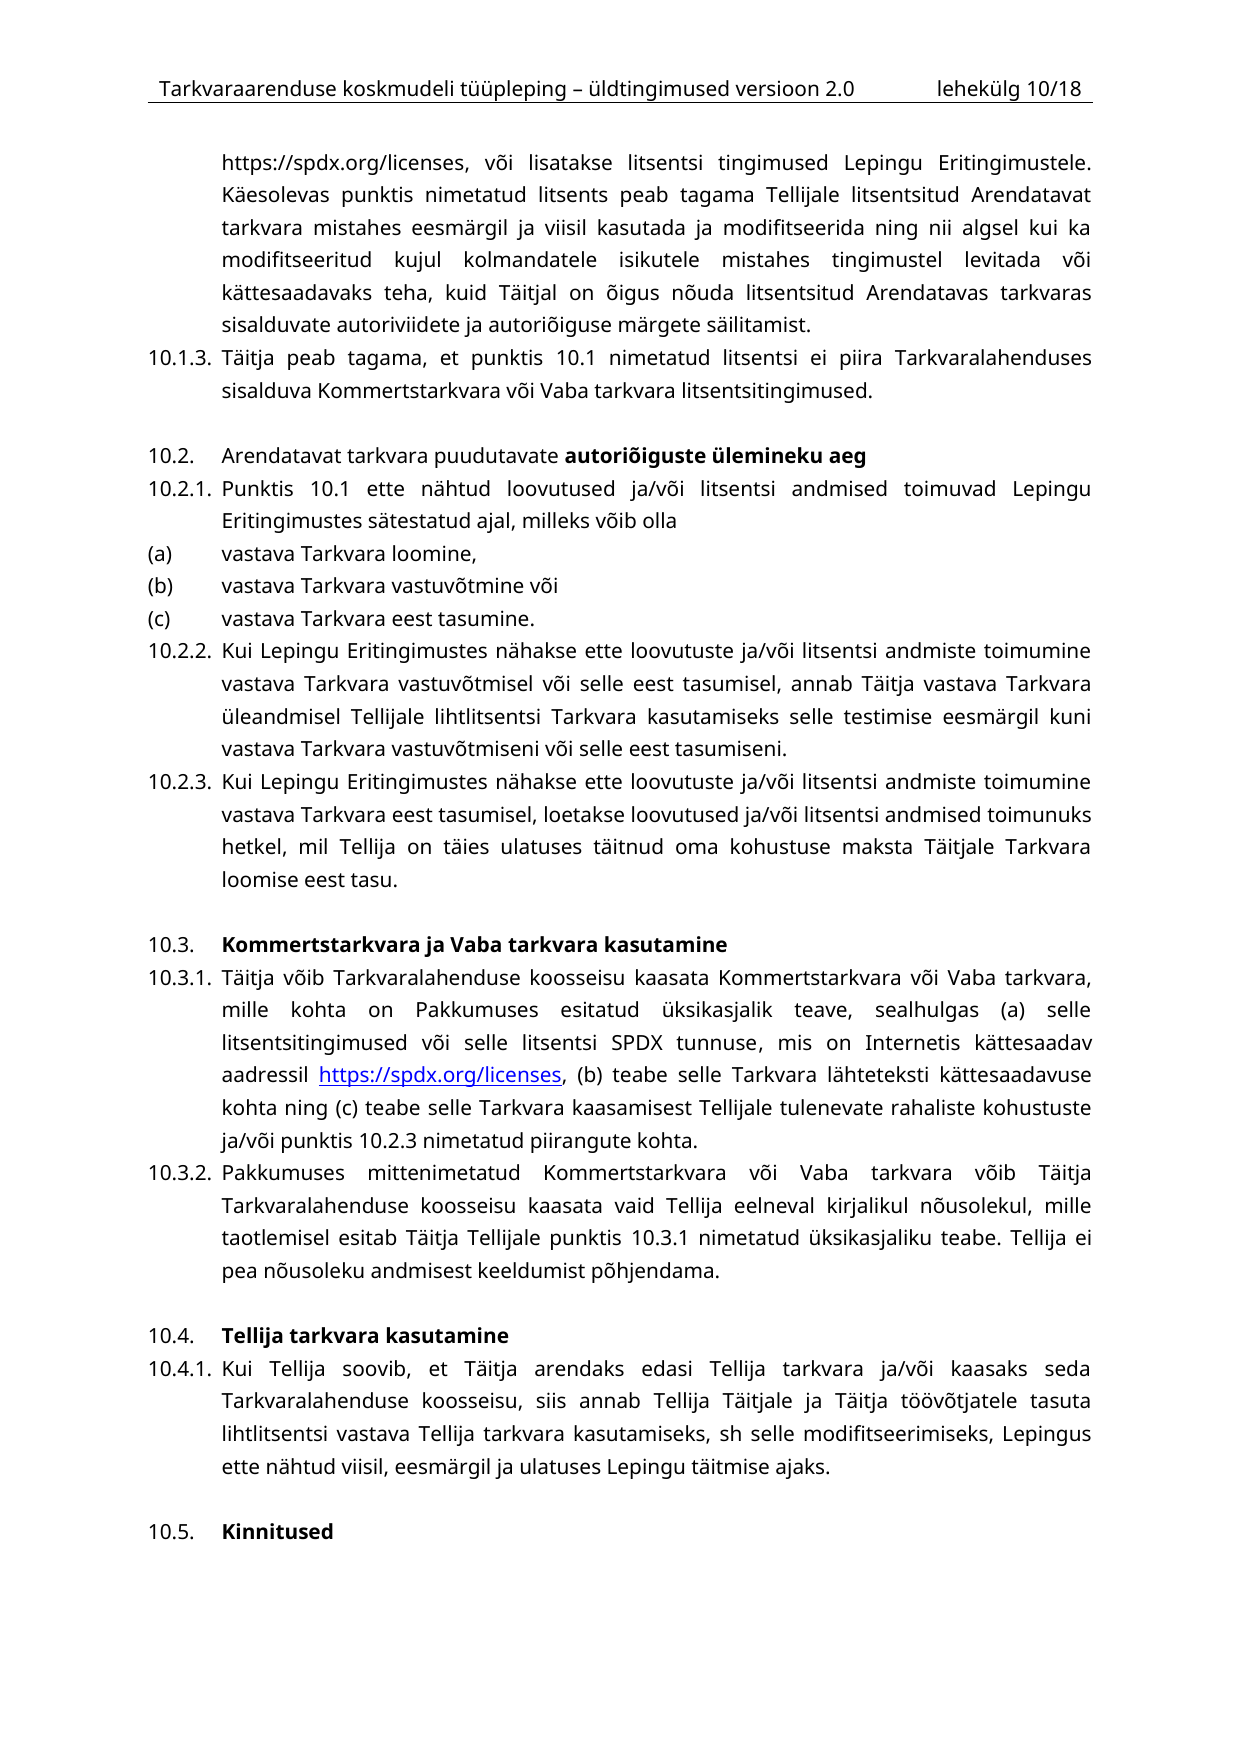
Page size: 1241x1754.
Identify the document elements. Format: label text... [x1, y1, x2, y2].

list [148, 148, 1093, 339]
list Pakkumuses mittenimetatud Kommertstarkvara või Vaba tarkvara võib Täitja Tarkvaralahenduse koosseisu kaasata vaid Tellija eelneval kirjalikul nõusolekul, mille taotlemisel esitab Täitja Tellijale punktis 10.3.1 nimetatud üksikasjaliku teabe. Tellija ei pea nõusoleku andmisest keeldumist põhjendama. [148, 1158, 1093, 1284]
list Täitja võib Tarkvaralahenduse koosseisu kaasata Kommertstarkvara või Vaba tarkvara, mille kohta on Pakkumuses esitatud üksikasjalik teave, sealhulgas (a) selle litsentsitingimused või selle litsentsi SPDX tunnuse, mis on Internetis kättesaadav aadressil https://spdx.org/licenses, (b) teabe selle Tarkvara lähteteksti kättesaadavuse kohta ning (c) teabe selle Tarkvara kaasamisest Tellijale tulenevate rahaliste kohustuste ja/või punktis 10.2.3 nimetatud piirangute kohta. [148, 963, 1093, 1154]
list Kui Tellija soovib, et Täitja arendaks edasi Tellija tarkvara ja/või kaasaks seda Tarkvaralahenduse koosseisu, siis annab Tellija Täitjale ja Täitja töövõtjatele tasuta lihtlitsentsi vastava Tellija tarkvara kasutamiseks, sh selle modifitseerimiseks, Lepingus ette nähtud viisil, eesmärgil ja ulatuses Lepingu täitmise ajaks. [148, 1354, 1093, 1480]
list Punktis 10.1 ette nähtud loovutused ja/või litsentsi andmised toimuvad Lepingu Eritingimustes sätestatud ajal, milleks võib olla [148, 474, 1093, 535]
list vastava Tarkvara loomine, [148, 539, 1093, 567]
list Kui Lepingu Eritingimustes nähakse ette loovutuste ja/või litsentsi andmiste toimumine vastava Tarkvara vastuvõtmisel või selle eest tasumisel, annab Täitja vastava Tarkvara üleandmisel Tellijale lihtlitsentsi Tarkvara kasutamiseks selle testimise eesmärgil kuni vastava Tarkvara vastuvõtmiseni või selle eest tasumiseni. [148, 637, 1093, 763]
list Tellija tarkvara kasutamine [148, 1321, 1093, 1350]
list Kui Lepingu Eritingimustes nähakse ette loovutuste ja/või litsentsi andmiste toimumine vastava Tarkvara eest tasumisel, loetakse loovutused ja/või litsentsi andmised toimunuks hetkel, mil Tellija on täies ulatuses täitnud oma kohustuse maksta Täitjale Tarkvara loomise eest tasu. [148, 767, 1093, 893]
list Kinnitused [148, 1517, 1093, 1545]
list Arendatavat tarkvara puudutavate autoriõiguste ülemineku aeg [148, 441, 1093, 469]
list Kommertstarkvara ja Vaba tarkvara kasutamine [148, 930, 1093, 958]
list vastava Tarkvara vastuvõtmine või [148, 571, 1093, 600]
list Täitja peab tagama, et punktis 10.1 nimetatud litsentsi ei piira Tarkvaralahenduses sisalduva Kommertstarkvara või Vaba tarkvara litsentsitingimused. [148, 343, 1093, 404]
list vastava Tarkvara eest tasumine. [148, 604, 1093, 632]
